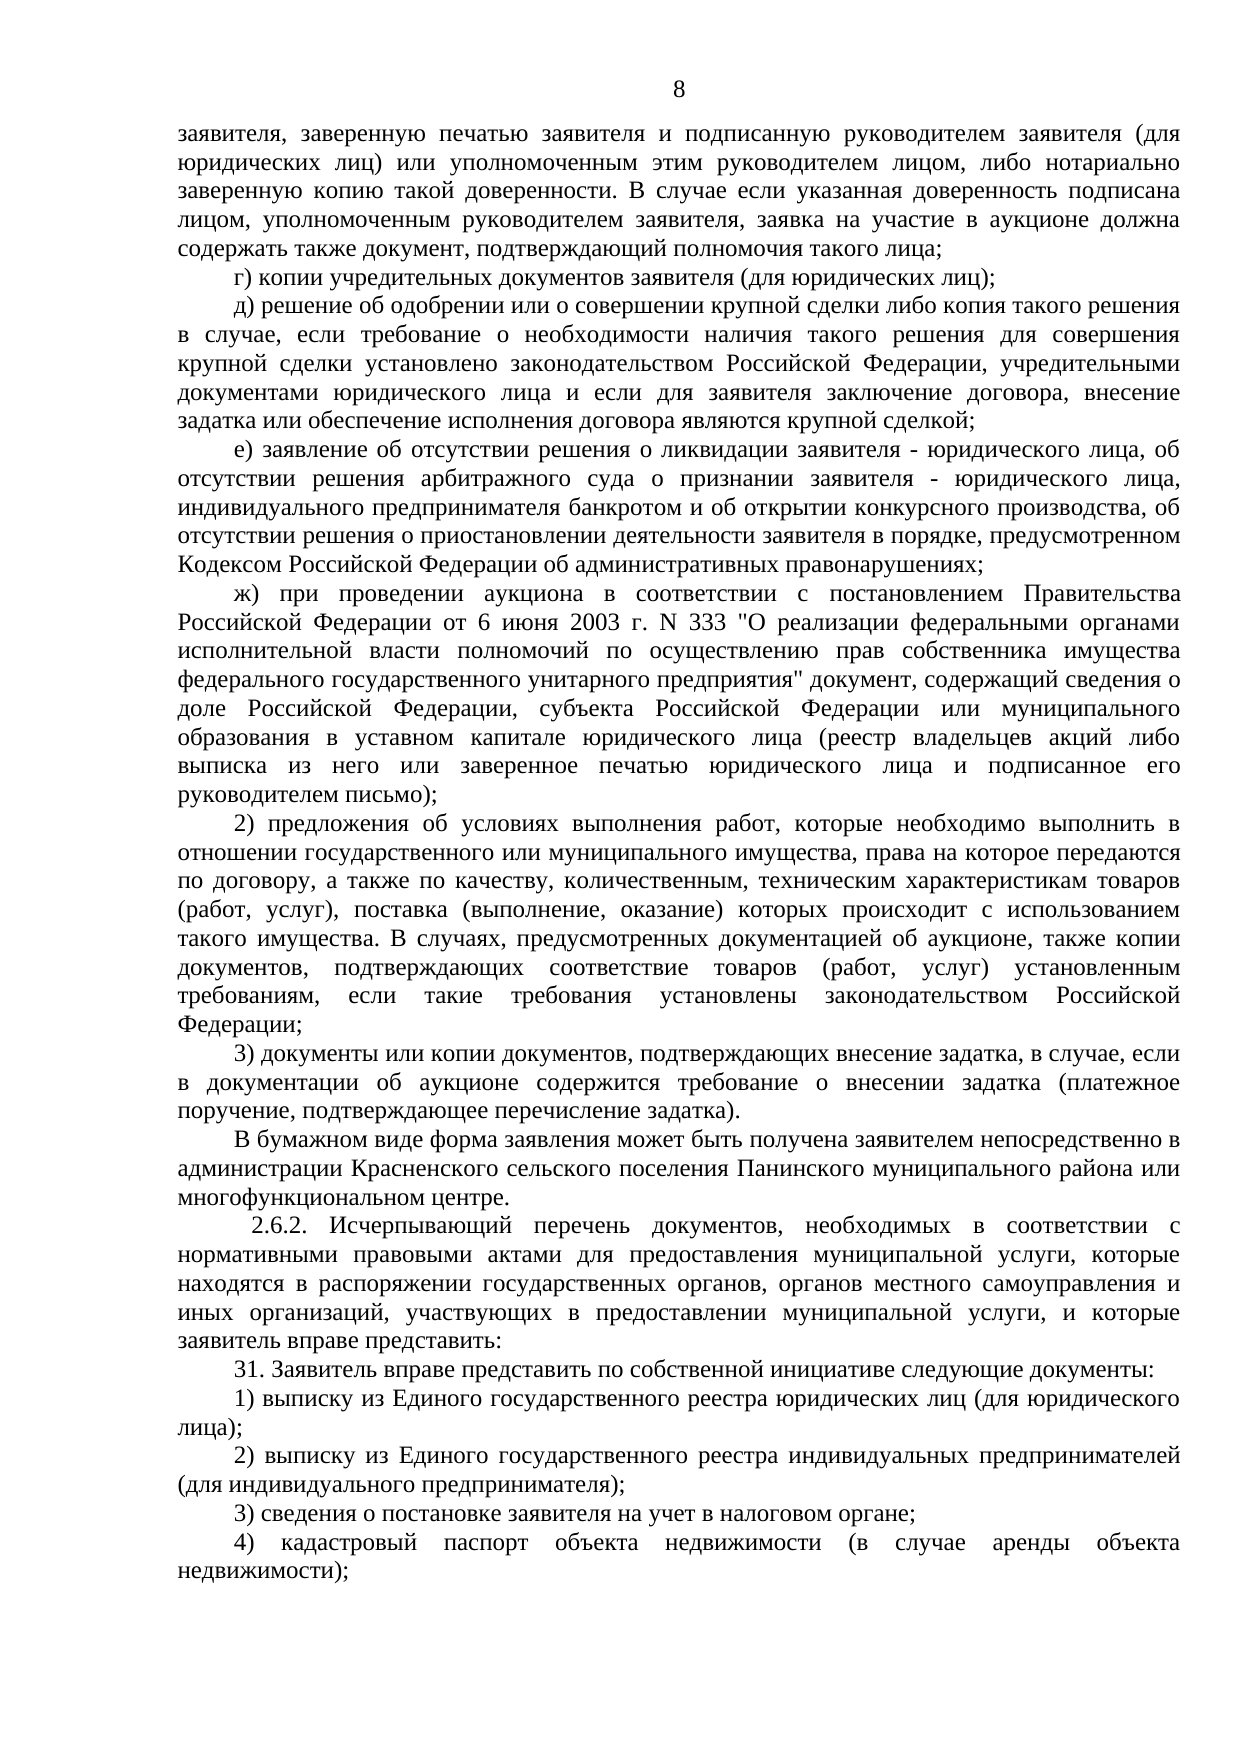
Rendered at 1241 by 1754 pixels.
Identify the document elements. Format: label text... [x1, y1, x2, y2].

text 31. Заявитель вправе представить по собственной инициативе следующие документы: [177, 1354, 1181, 1383]
text ж) при проведении аукциона в соответствии с постановлением Правительства Российской Федерации от 6 июня . N 333 "О реализации федеральными органами исполнительной власти полномочий по осуществлению прав собственника имущества федерального государственного унитарного предприятия" документ, содержащий сведения о доле Российской Федерации, субъекта Российской Федерации или муниципального образования в уставном капитале юридического лица (реестр владельцев акций либо выписка из него или заверенное печатью юридического лица и подписанное его руководителем письмо); [177, 578, 1181, 808]
text д) решение об одобрении или о совершении крупной сделки либо копия такого решения в случае, если требование о необходимости наличия такого решения для совершения крупной сделки установлено законодательством Российской Федерации, учредительными документами юридического лица и если для заявителя заключение договора, внесение задатка или обеспечение исполнения договора являются крупной сделкой; [177, 291, 1181, 434]
text В бумажном виде форма заявления может быть получена заявителем непосредственно в администрации Красненского сельского поселения Панинского муниципального района или многофункциональном центре. [177, 1124, 1181, 1211]
text 3) сведения о постановке заявителя на учет в налоговом органе; [177, 1498, 1181, 1527]
text 2) предложения об условиях выполнения работ, которые необходимо выполнить в отношении государственного или муниципального имущества, права на которое передаются по договору, а также по качеству, количественным, техническим характеристикам товаров (работ, услуг), поставка (выполнение, оказание) которых происходит с использованием такого имущества. В случаях, предусмотренных документацией об аукционе, также копии документов, подтверждающих соответствие товаров (работ, услуг) установленным требованиям, если такие требования установлены законодательством Российской Федерации; [177, 808, 1181, 1038]
text е) заявление об отсутствии решения о ликвидации заявителя - юридического лица, об отсутствии решения арбитражного суда о признании заявителя - юридического лица, индивидуального предпринимателя банкротом и об открытии конкурсного производства, об отсутствии решения о приостановлении деятельности заявителя в порядке, предусмотренном Кодексом Российской Федерации об административных правонарушениях; [177, 434, 1181, 578]
text г) копии учредительных документов заявителя (для юридических лиц); [177, 262, 1181, 291]
text 2) выписку из Единого государственного реестра индивидуальных предпринимателей (для индивидуального предпринимателя); [177, 1441, 1181, 1498]
text 3) документы или копии документов, подтверждающих внесение задатка, в случае, если в документации об аукционе содержится требование о внесении задатка (платежное поручение, подтверждающее перечисление задатка). [177, 1038, 1181, 1124]
text 4) кадастровый паспорт объекта недвижимости (в случае аренды объекта недвижимости); [177, 1527, 1181, 1584]
text 2.6.2. Исчерпывающий перечень документов, необходимых в соответствии с нормативными правовыми актами для предоставления муниципальной услуги, которые находятся в распоряжении государственных органов, органов местного самоуправления и иных организаций, участвующих в предоставлении муниципальной услуги, и которые заявитель вправе представить: [177, 1211, 1181, 1354]
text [177, 118, 1181, 262]
text 1) выписку из Единого государственного реестра юридических лиц (для юридического лица); [177, 1383, 1181, 1441]
